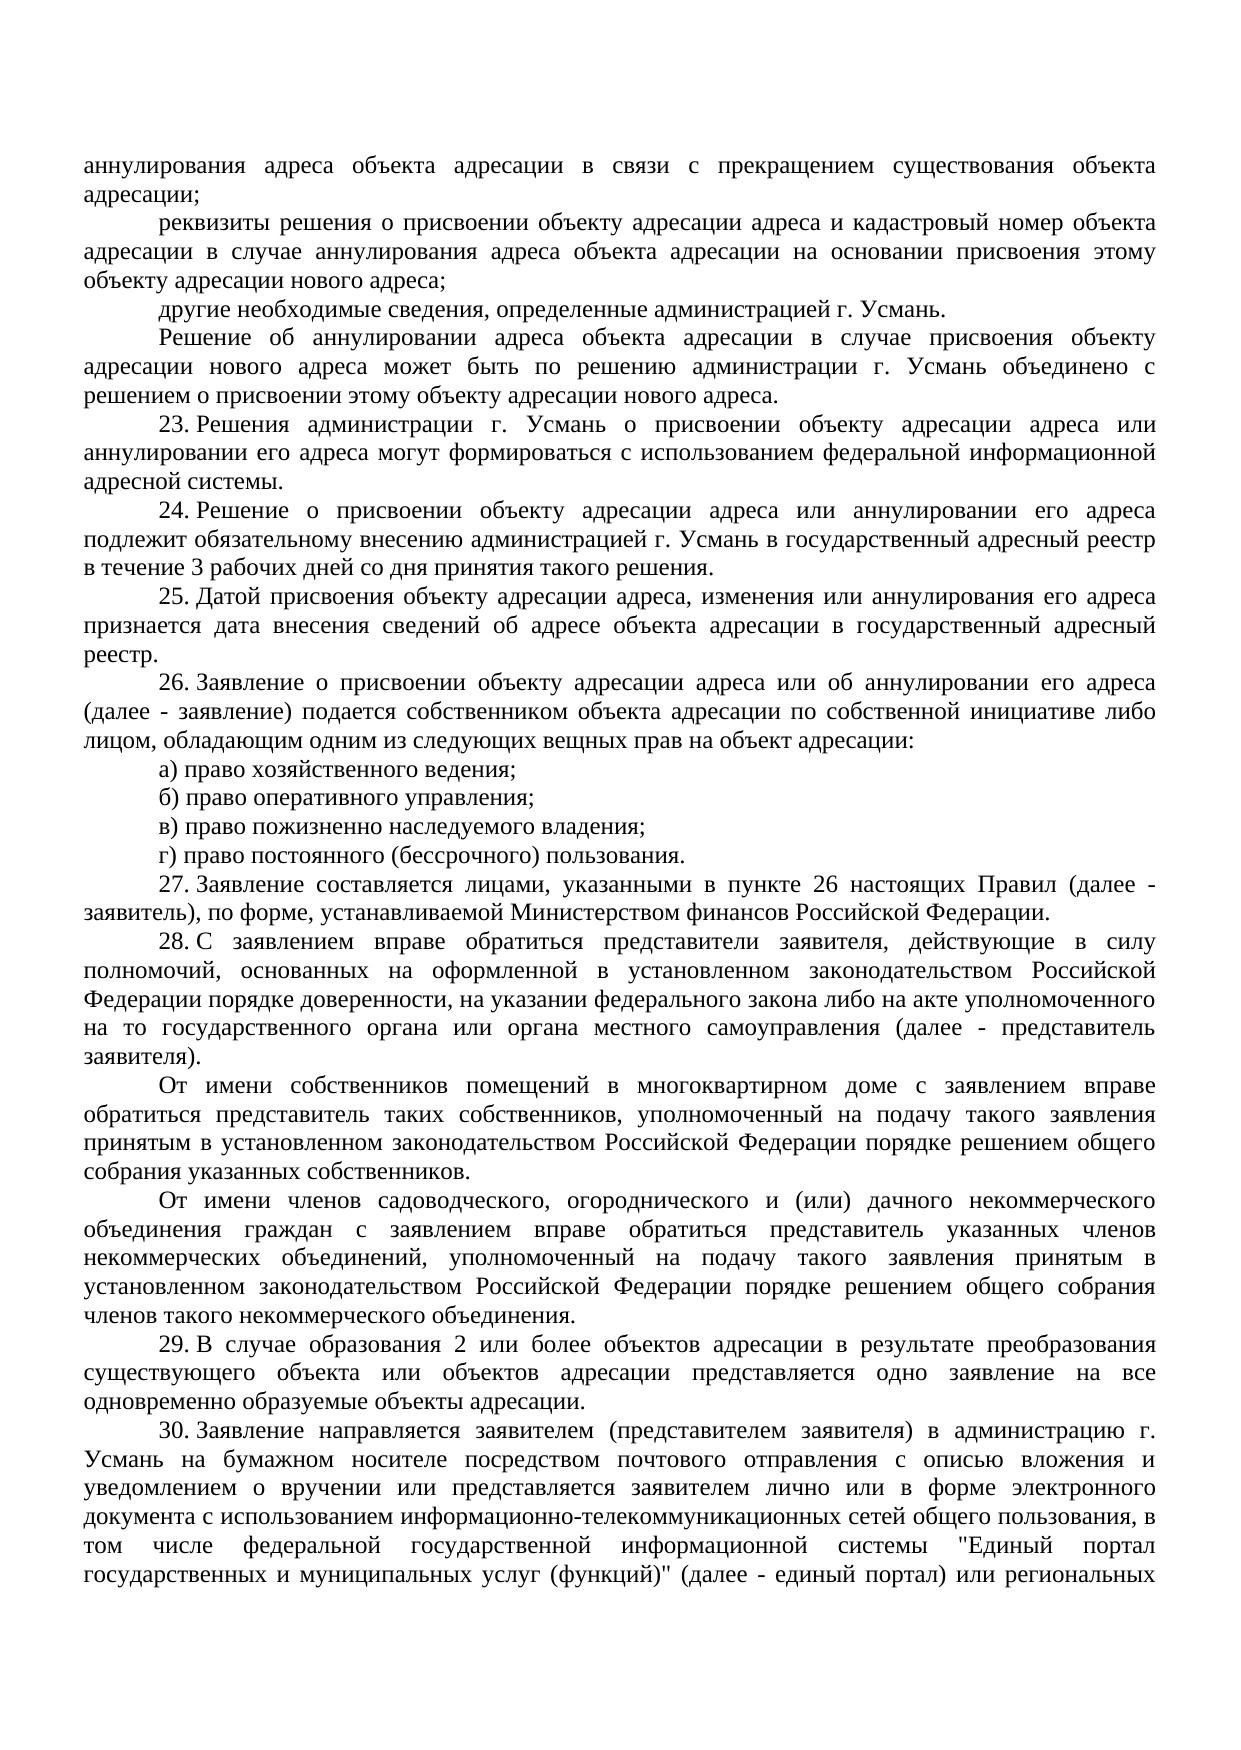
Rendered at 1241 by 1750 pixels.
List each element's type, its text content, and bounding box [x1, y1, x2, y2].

text От имени собственников помещений в многоквартирном доме с заявлением вправе обратиться представитель таких собственников, уполномоченный на подачу такого заявления принятым в установленном законодательством Российской Федерации порядке решением общего собрания указанных собственников. [83, 1070, 1157, 1185]
text в) право пожизненно наследуемого владения; [83, 811, 1157, 840]
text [83, 1415, 1157, 1587]
text Решение об аннулировании адреса объекта адресации в случае присвоения объекту адресации нового адреса может быть по решению администрации г. Усмань объединено с решением о присвоении этому объекту адресации нового адреса. [83, 322, 1157, 409]
text 27. Заявление составляется лицами, указанными в пункте 26 настоящих Правил (далее - заявитель), по форме, устанавливаемой Министерством финансов Российской Федерации. [83, 869, 1157, 926]
text 25. Датой присвоения объекту адресации адреса, изменения или аннулирования его адреса признается дата внесения сведений об адресе объекта адресации в государственный адресный реестр. [83, 581, 1157, 667]
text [83, 150, 1157, 207]
text 24. Решение о присвоении объекту адресации адреса или аннулировании его адреса подлежит обязательному внесению администрацией г. Усмань в государственный адресный реестр в течение 3 рабочих дней со дня принятия такого решения. [83, 495, 1157, 581]
text а) право хозяйственного ведения; [83, 754, 1157, 782]
text 23. Решения администрации г. Усмань о присвоении объекту адресации адреса или аннулировании его адреса могут формироваться с использованием федеральной информационной адресной системы. [83, 409, 1157, 495]
text другие необходимые сведения, определенные администрацией г. Усмань. [83, 294, 1157, 322]
text реквизиты решения о присвоении объекту адресации адреса и кадастровый номер объекта адресации в случае аннулирования адреса объекта адресации на основании присвоения этому объекту адресации нового адреса; [83, 207, 1157, 294]
text г) право постоянного (бессрочного) пользования. [83, 840, 1157, 869]
text От имени членов садоводческого, огороднического и (или) дачного некоммерческого объединения граждан с заявлением вправе обратиться представитель указанных членов некоммерческих объединений, уполномоченный на подачу такого заявления принятым в установленном законодательством Российской Федерации порядке решением общего собрания членов такого некоммерческого объединения. [83, 1185, 1157, 1329]
text 28. С заявлением вправе обратиться представители заявителя, действующие в силу полномочий, основанных на оформленной в установленном законодательством Российской Федерации порядке доверенности, на указании федерального закона либо на акте уполномоченного на то государственного органа или органа местного самоуправления (далее - представитель заявителя). [83, 926, 1157, 1070]
text 26. Заявление о присвоении объекту адресации адреса или об аннулировании его адреса (далее - заявление) подается собственником объекта адресации по собственной инициативе либо лицом, обладающим одним из следующих вещных прав на объект адресации: [83, 667, 1157, 754]
text 29. В случае образования 2 или более объектов адресации в результате преобразования существующего объекта или объектов адресации представляется одно заявление на все одновременно образуемые объекты адресации. [83, 1329, 1157, 1415]
text б) право оперативного управления; [83, 782, 1157, 811]
